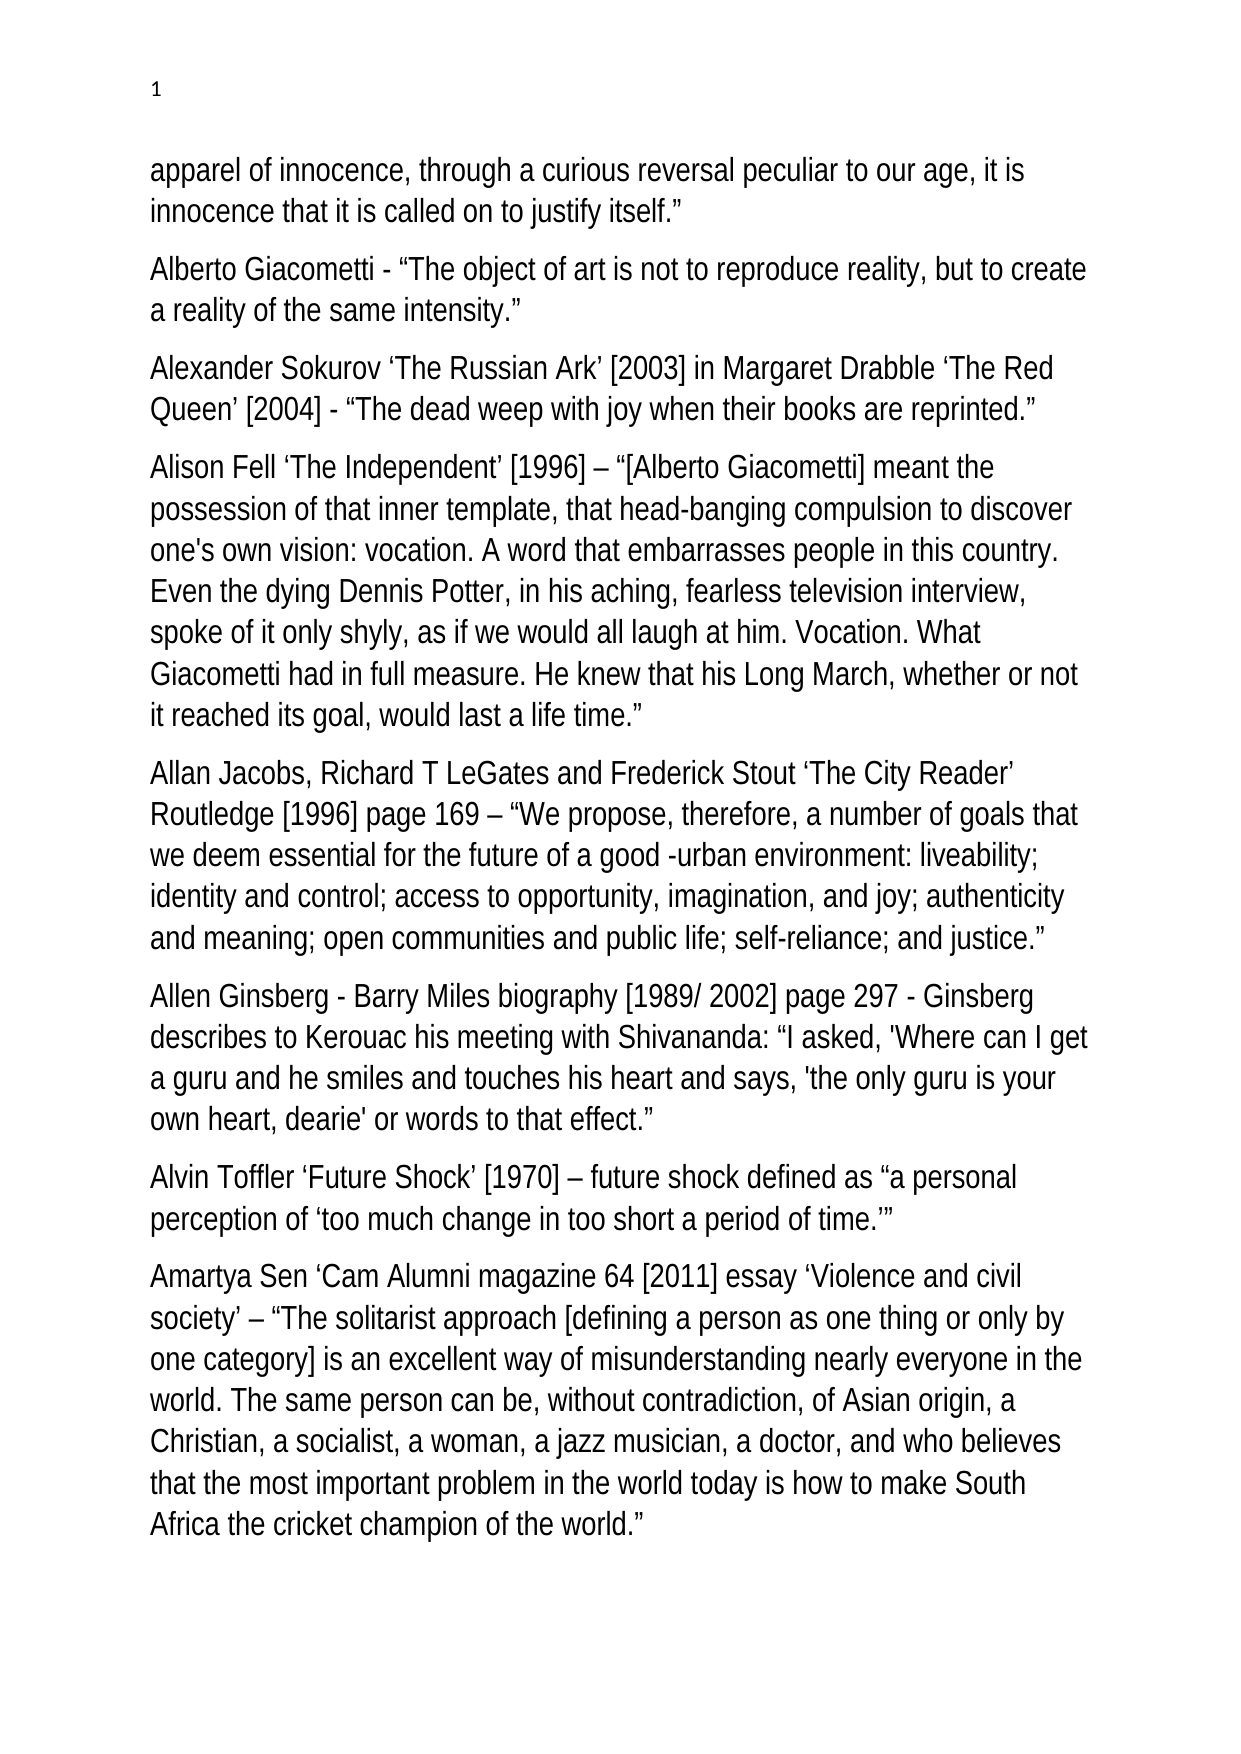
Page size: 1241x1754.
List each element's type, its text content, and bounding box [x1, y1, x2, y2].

text Alison Fell ‘The Independent’ [1996] – “[Alberto Giacometti] meant the possession of that inner template, that head-banging compulsion to discover one's own vision: vocation. A word that embarrasses people in this country. Even the dying Dennis Potter, in his aching, fearless television interview, spoke of it only shyly, as if we would all laugh at him. Vocation. What Giacometti had in full measure. He knew that his Long March, whether or not it reached its goal, would last a life time.” [150, 447, 1090, 733]
text Allan Jacobs, Richard T LeGates and Frederick Stout ‘The City Reader’ Routledge [1996] page 169 – “We propose, therefore, a number of goals that we deem essential for the future of a good -urban environment: liveability; identity and control; access to opportunity, imagination, and joy; authenticity and meaning; open communities and public life; self-reliance; and justice.” [150, 753, 1090, 956]
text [150, 150, 1090, 229]
text Alvin Toffler ‘Future Shock’ [1970] – future shock defined as “a personal perception of ‘too much change in too short a period of time.’” [150, 1157, 1090, 1237]
text Allen Ginsberg - Barry Miles biography [1989/ 2002] page 297 - Ginsberg describes to Kerouac his meeting with Shivananda: “I asked, 'Where can I get a guru and he smiles and touches his heart and says, 'the only guru is your own heart, dearie' or words to that effect.” [150, 976, 1090, 1138]
text Amartya Sen ‘Cam Alumni magazine 64 [2011] essay ‘Violence and civil society’ – “The solitarist approach [defining a person as one thing or only by one category] is an excellent way of misunderstanding nearly everyone in the world. The same person can be, without contradiction, of Asian origin, a Christian, a socialist, a woman, a jazz musician, a doctor, and who believes that the most important problem in the world today is how to make South Africa the cricket champion of the world.” [150, 1257, 1090, 1542]
text Alexander Sokurov ‘The Russian Ark’ [2003] in Margaret Drabble ‘The Red Queen’ [2004] - “The dead weep with joy when their books are reprinted.” [150, 348, 1090, 428]
text Alberto Giacometti - “The object of art is not to reproduce reality, but to create a reality of the same intensity.” [150, 249, 1090, 329]
